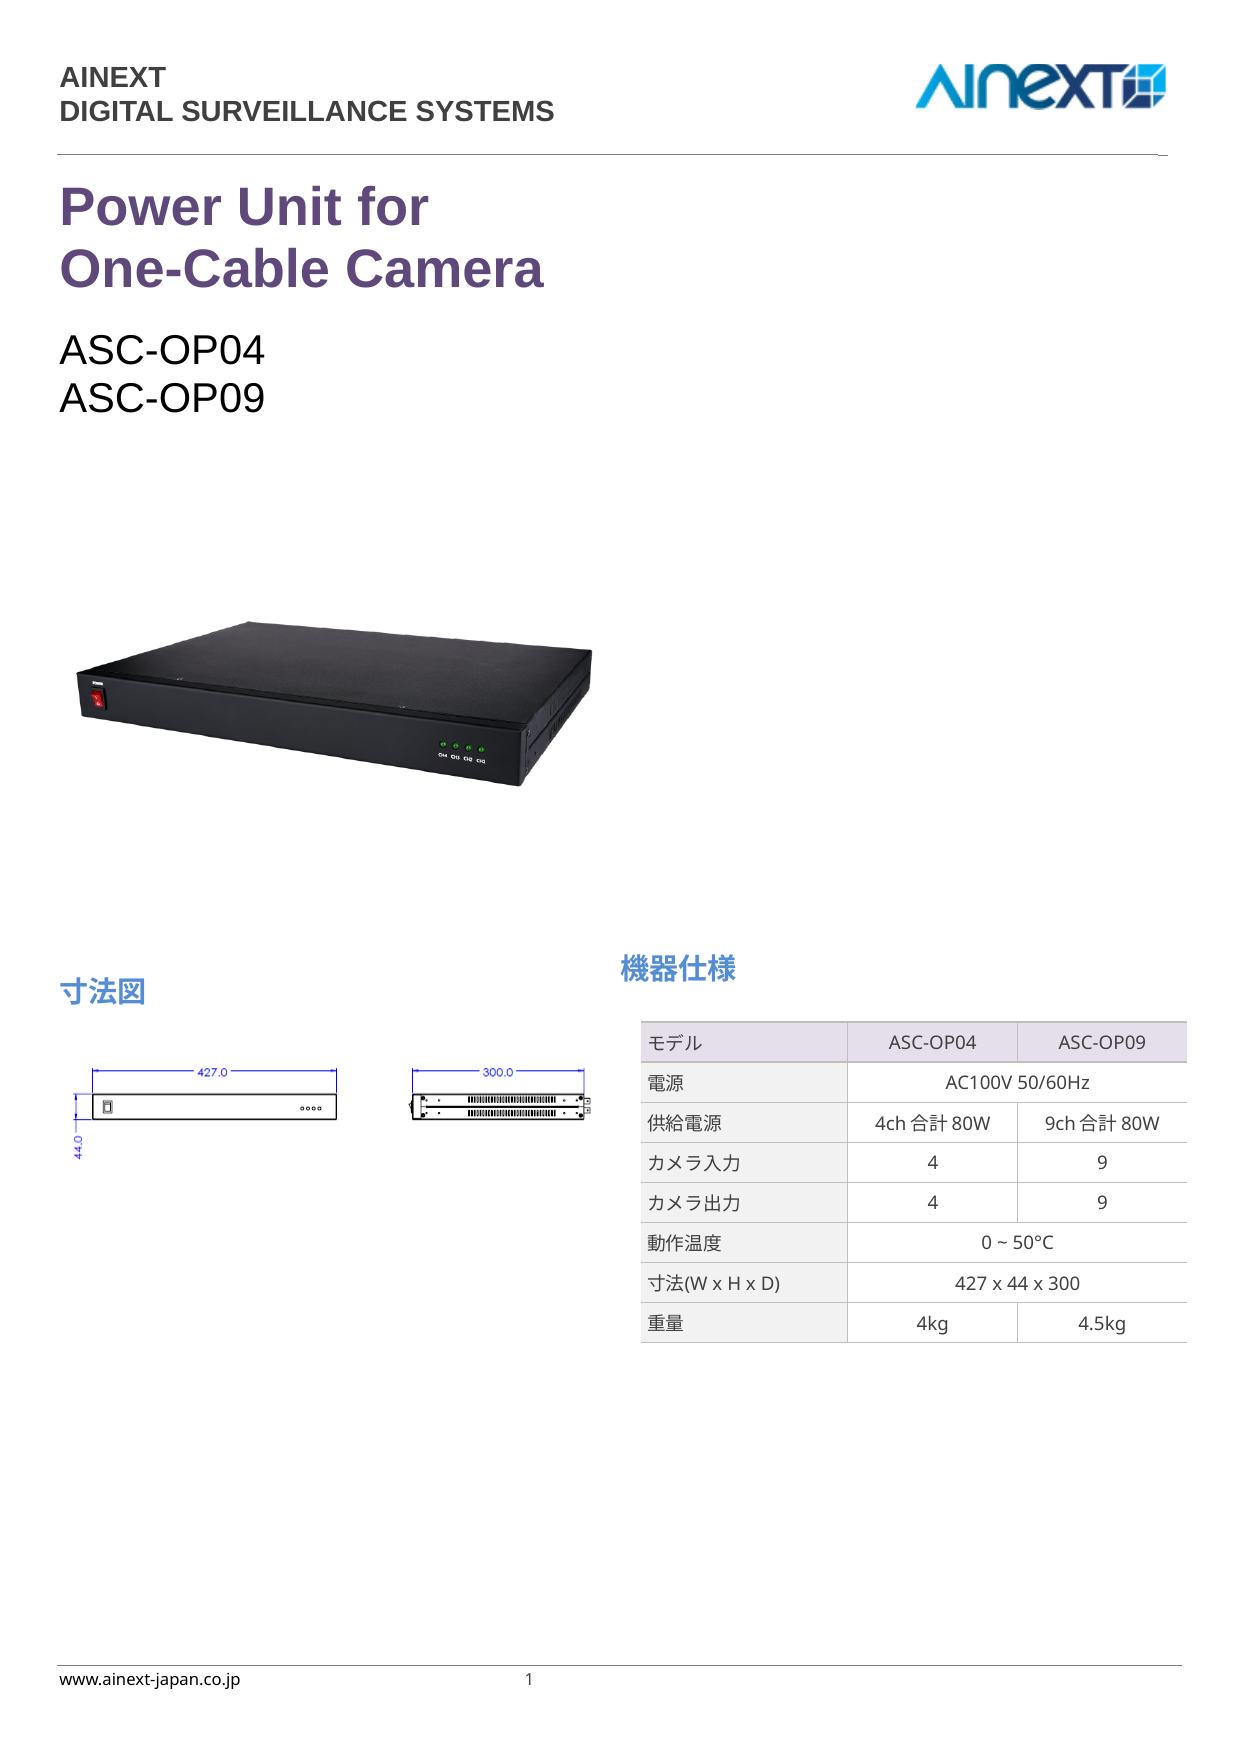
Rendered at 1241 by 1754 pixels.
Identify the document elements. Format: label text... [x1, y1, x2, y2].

table_cell カメラ入力 [641, 1143, 847, 1182]
table_cell AC100V 50/60Hz [848, 1063, 1187, 1102]
table_cell 供給電源 [641, 1103, 847, 1142]
table_cell 4.5kg [1018, 1303, 1187, 1342]
text ASC-OP09 [59, 373, 605, 421]
text One-Cable Camera [59, 236, 605, 299]
table_cell 動作温度 [641, 1223, 847, 1262]
text 機器仕様 [620, 946, 1167, 988]
picture [59, 1053, 605, 1167]
table_cell 0 ~ 50°C [848, 1223, 1187, 1262]
table_header ASC-OP04 [848, 1023, 1017, 1061]
table_cell 電源 [641, 1063, 847, 1102]
table_cell 重量 [641, 1303, 847, 1342]
table_cell 427 x 44 x 300 [848, 1263, 1187, 1302]
table_header ASC-OP09 [1018, 1023, 1187, 1061]
table_cell 4ch合計80W [848, 1103, 1017, 1142]
text 寸法図 [59, 968, 605, 1011]
table_cell カメラ出力 [641, 1183, 847, 1222]
table_cell 4 [848, 1143, 1017, 1182]
text ASC-OP04 [59, 325, 605, 373]
table_cell 4 [848, 1183, 1017, 1222]
table_header モデル [641, 1023, 847, 1061]
table_cell 4kg [848, 1303, 1017, 1342]
text Power Unit for [59, 174, 605, 236]
table_cell 9 [1018, 1183, 1187, 1222]
table_cell 9ch合計80W [1018, 1103, 1187, 1142]
picture [915, 64, 1166, 110]
picture [62, 599, 610, 816]
table_cell 9 [1018, 1143, 1187, 1182]
table_cell 寸法(W x H x D) [641, 1263, 847, 1302]
